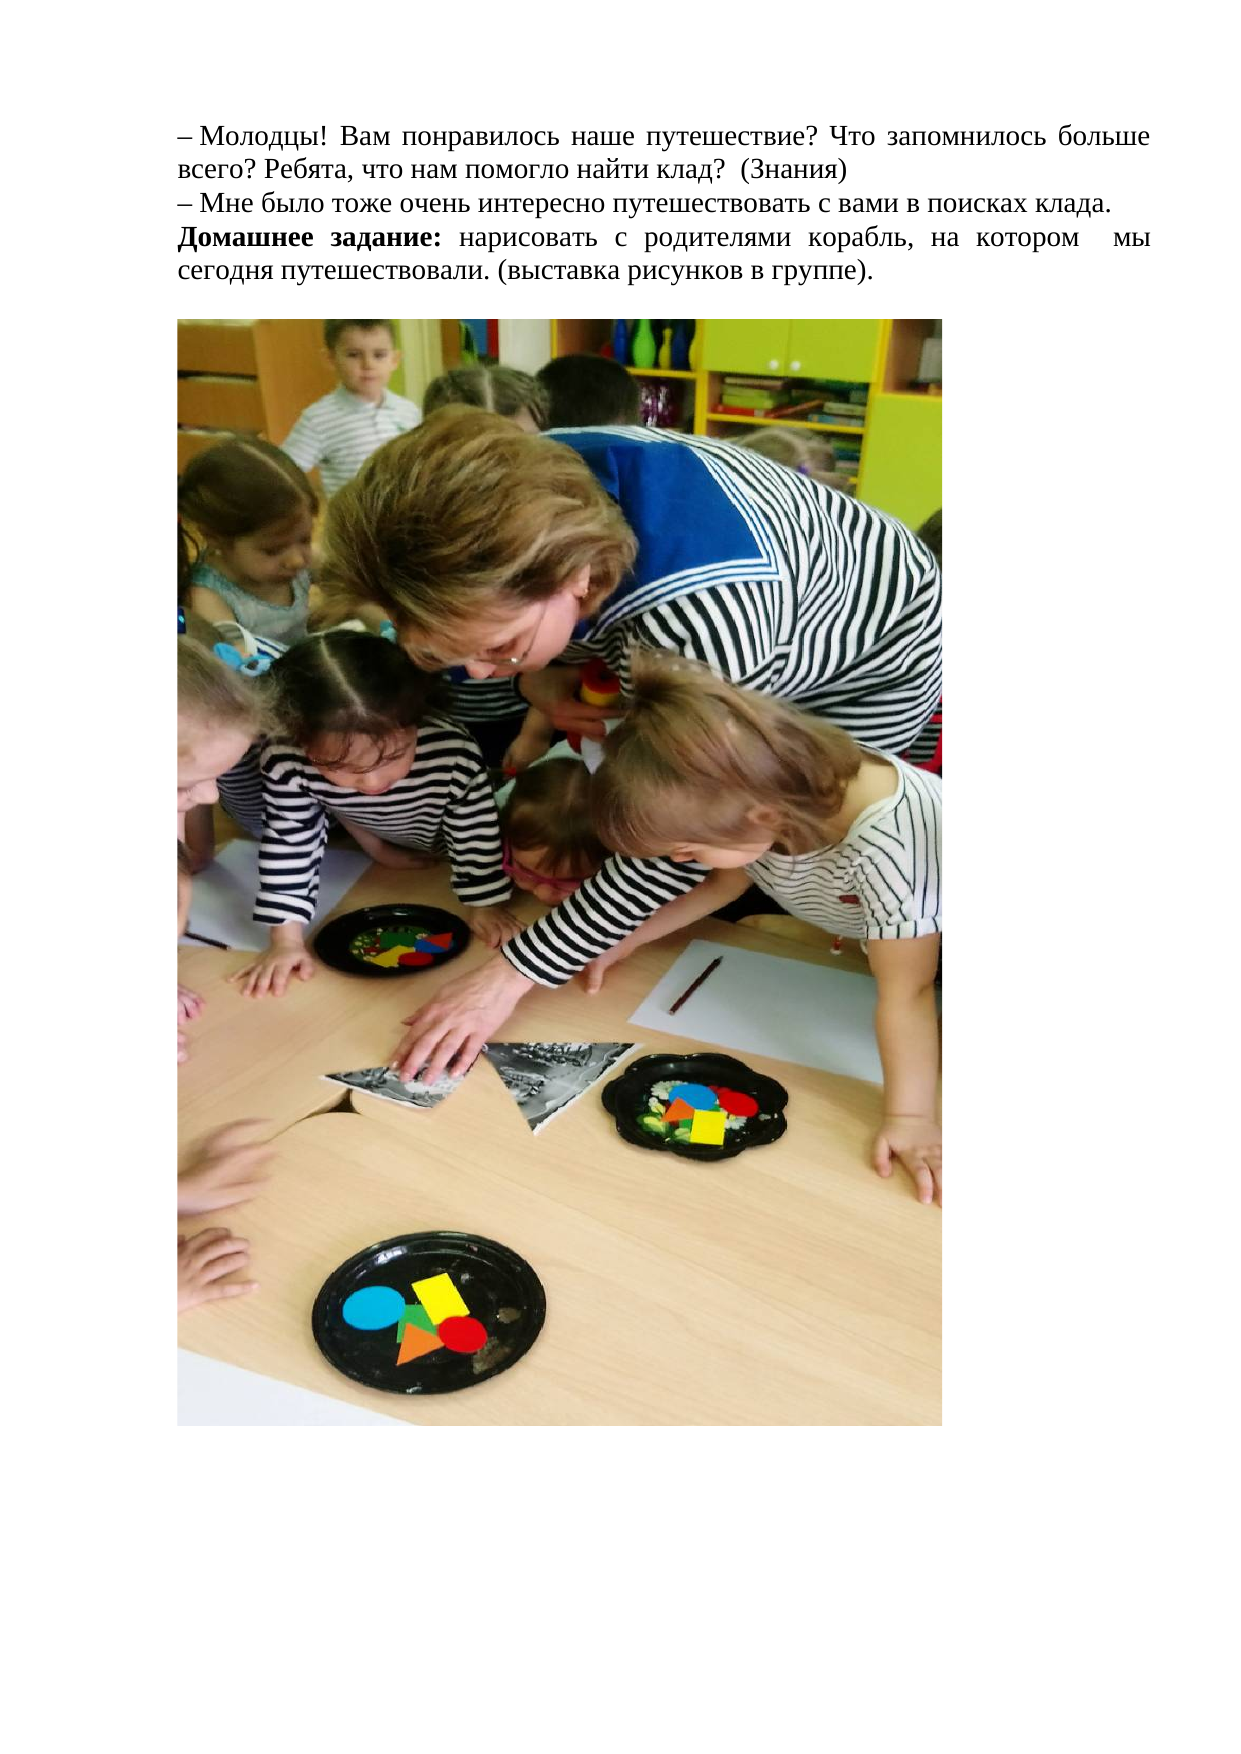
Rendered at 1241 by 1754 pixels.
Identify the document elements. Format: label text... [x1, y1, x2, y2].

text – Мне было тоже очень интересно путешествовать с вами в поисках клада. [177, 185, 1152, 219]
picture [177, 319, 943, 1426]
text Домашнее задание: нарисовать с родителями корабль, на котором мы сегодня путешествовали. (выставка рисунков в группе). [177, 219, 1152, 286]
text – Молодцы! Вам понравилось наше путешествие? Что запомнилось больше всего? Ребята, что нам помогло найти клад? (Знания) [177, 118, 1152, 185]
